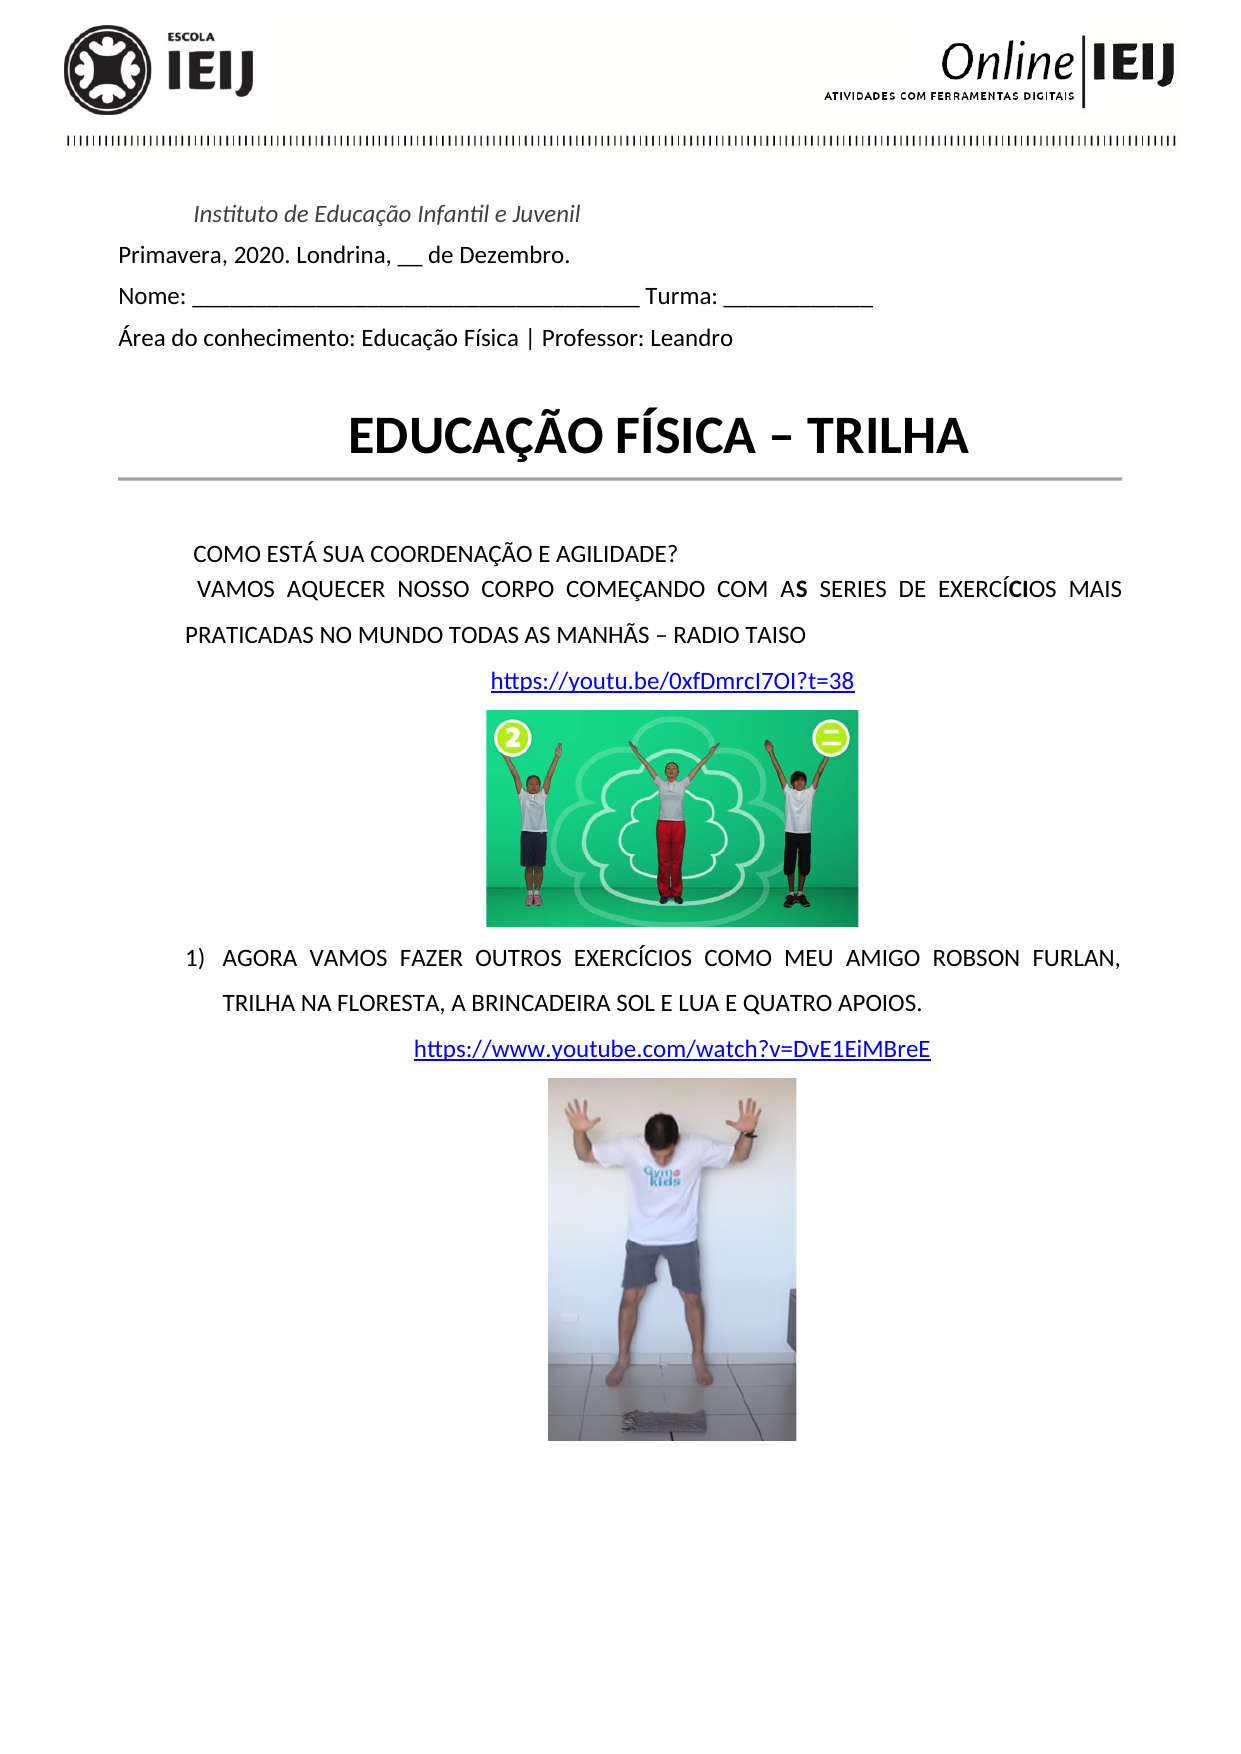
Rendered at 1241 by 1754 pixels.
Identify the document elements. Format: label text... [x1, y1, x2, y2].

subtitle Instituto de Educação Infantil e Juvenil [118, 198, 1125, 228]
picture [548, 1078, 797, 1441]
subtitle Primavera, 2020. Londrina, __ de Dezembro. [118, 239, 1122, 270]
text VAMOS AQUECER NOSSO CORPO COMEÇANDO COM AS SERIES DE EXERCÍCIOS MAIS PRATICADAS NO MUNDO TODAS AS MANHÃS – RADIO TAISO [185, 573, 1122, 650]
list AGORA VAMOS FAZER OUTROS EXERCÍCIOS COMO MEU AMIGO ROBSON FURLAN, TRILHA NA FLORESTA, A BRINCADEIRA SOL E LUA E QUATRO APOIOS. [185, 942, 1122, 1018]
subtitle Área do conhecimento: Educação Física | Professor: Leandro [118, 322, 1122, 352]
text https://youtu.be/0xfDmrcI7OI?t=38 [222, 665, 1122, 695]
picture [50, 18, 1190, 158]
title EDUCAÇÃO FÍSICA – TRILHA [118, 401, 1125, 467]
picture [486, 710, 859, 927]
text COMO ESTÁ SUA COORDENAÇÃO E AGILIDADE? [118, 538, 1125, 569]
text https://www.youtube.com/watch?v=DvE1EiMBreE [222, 1033, 1122, 1064]
subtitle Nome: ____________________________________ Turma: ____________ [118, 280, 1122, 311]
